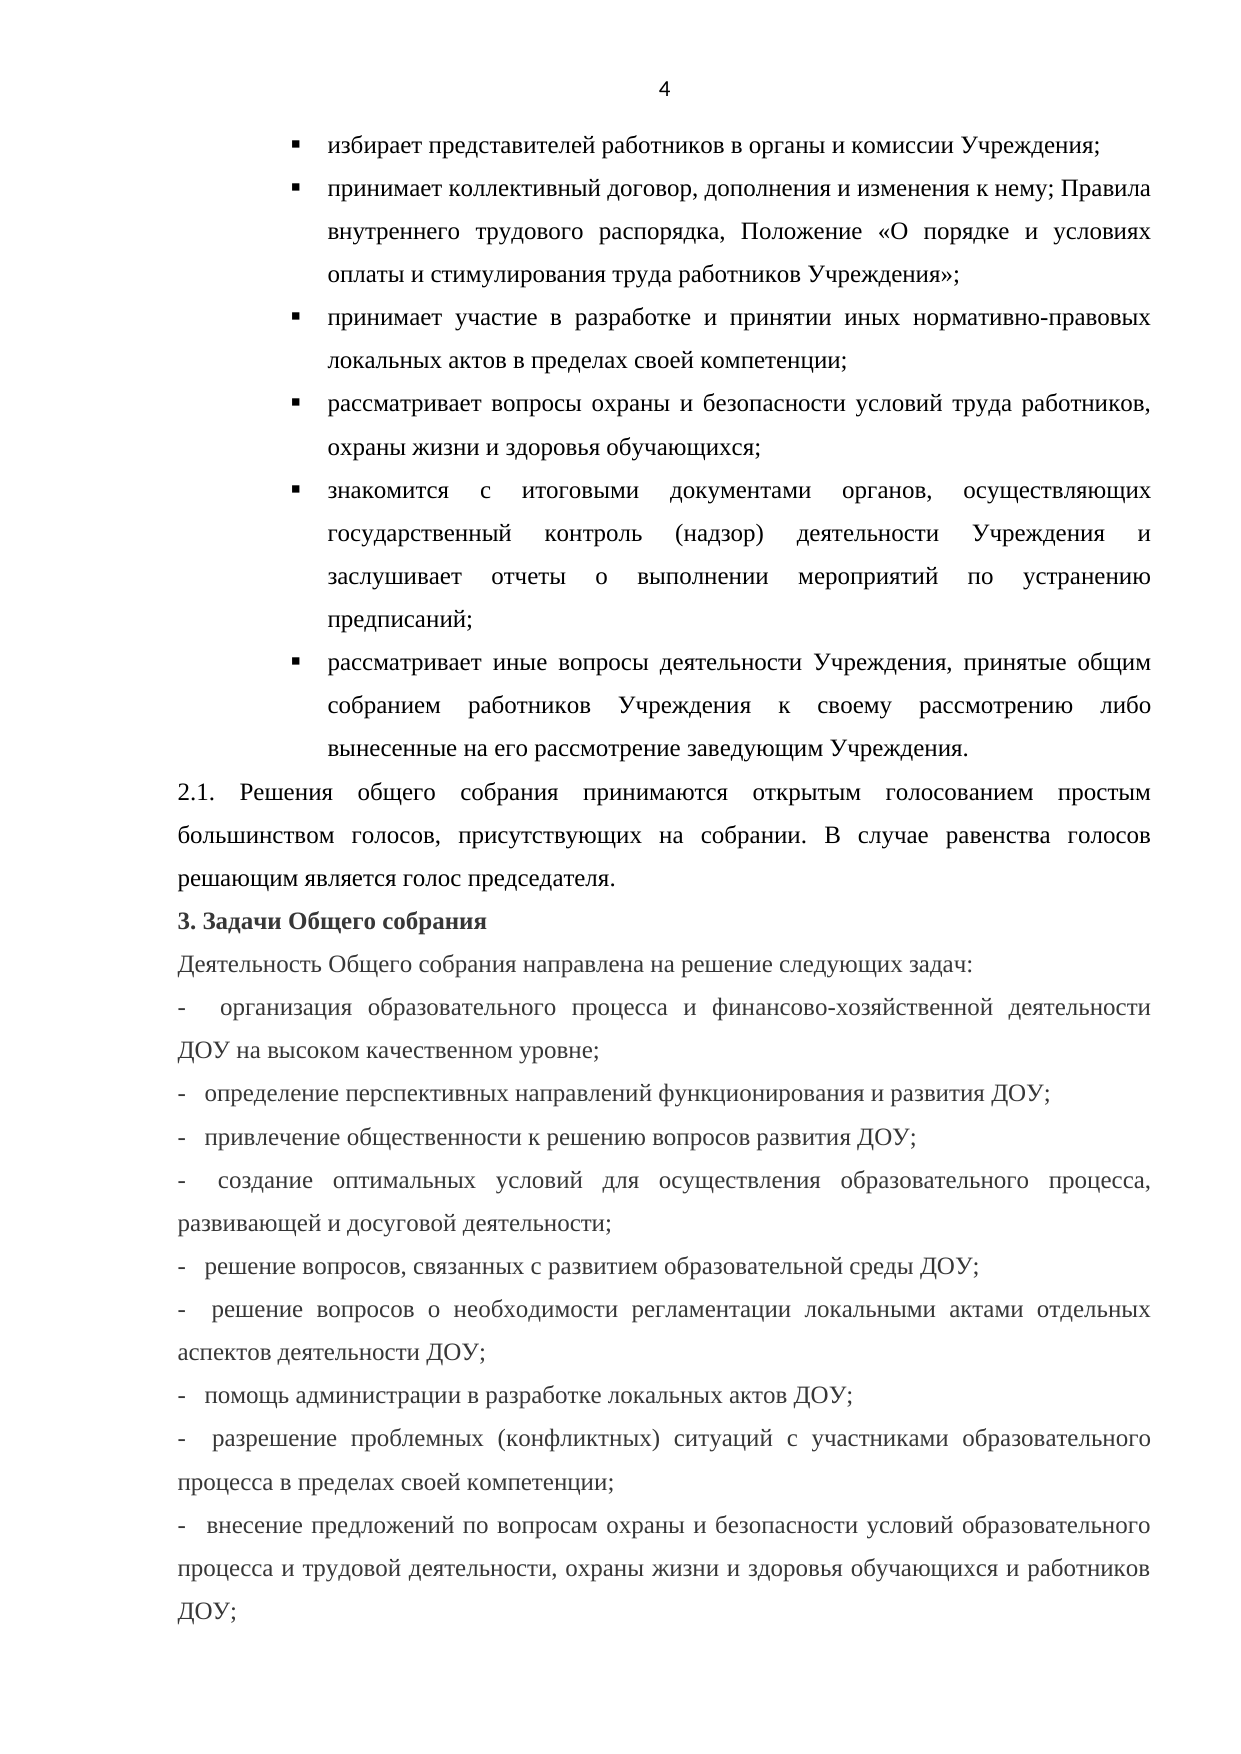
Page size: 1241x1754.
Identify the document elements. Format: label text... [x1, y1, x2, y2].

text 2.1. Решения общего собрания принимаются открытым голосованием простым большинством голосов, присутствующих на собрании. В случае равенства голосов решающим является голос председателя. [177, 777, 1152, 892]
text - определение перспективных направлений функционирования и развития ДОУ; [177, 1078, 1152, 1107]
text Деятельность Общего собрания направлена на решение следующих задач: [177, 949, 1152, 978]
list рассматривает вопросы охраны и безопасности условий труда работников, охраны жизни и здоровья обучающихся; [290, 388, 1152, 460]
list рассматривает иные вопросы деятельности Учреждения, принятые общим собранием работников Учреждения к своему рассмотрению либо вынесенные на его рассмотрение заведующим Учреждения. [290, 647, 1152, 762]
text - организация образовательного процесса и финансово-хозяйственной деятельности ДОУ на высоком качественном уровне; [177, 992, 1152, 1064]
text - решение вопросов, связанных с развитием образовательной среды ДОУ; [177, 1251, 1152, 1280]
list принимает коллективный договор, дополнения и изменения к нему; Правила внутреннего трудового распорядка, Положение «О порядке и условиях оплаты и стимулирования труда работников Учреждения»; [290, 173, 1152, 288]
list знакомится с итоговыми документами органов, осуществляющих государственный контроль (надзор) деятельности Учреждения и заслушивает отчеты о выполнении мероприятий по устранению предписаний; [290, 475, 1152, 633]
text - внесение предложений по вопросам охраны и безопасности условий образовательного процесса и трудовой деятельности, охраны жизни и здоровья обучающихся и работников ДОУ; [177, 1510, 1152, 1625]
text 3. Задачи Общего собрания [177, 906, 1152, 935]
text - помощь администрации в разработке локальных актов ДОУ; [177, 1380, 1152, 1409]
text - разрешение проблемных (конфликтных) ситуаций с участниками образовательного процесса в пределах своей компетенции; [177, 1423, 1152, 1495]
text - создание оптимальных условий для осуществления образовательного процесса, развивающей и досуговой деятельности; [177, 1165, 1152, 1237]
list принимает участие в разработке и принятии иных нормативно-правовых локальных актов в пределах своей компетенции; [290, 302, 1152, 374]
text - привлечение общественности к решению вопросов развития ДОУ; [177, 1122, 1152, 1150]
text - решение вопросов о необходимости регламентации локальными актами отдельных аспектов деятельности ДОУ; [177, 1294, 1152, 1366]
list избирает представителей работников в органы и комиссии Учреждения; [290, 130, 1152, 158]
